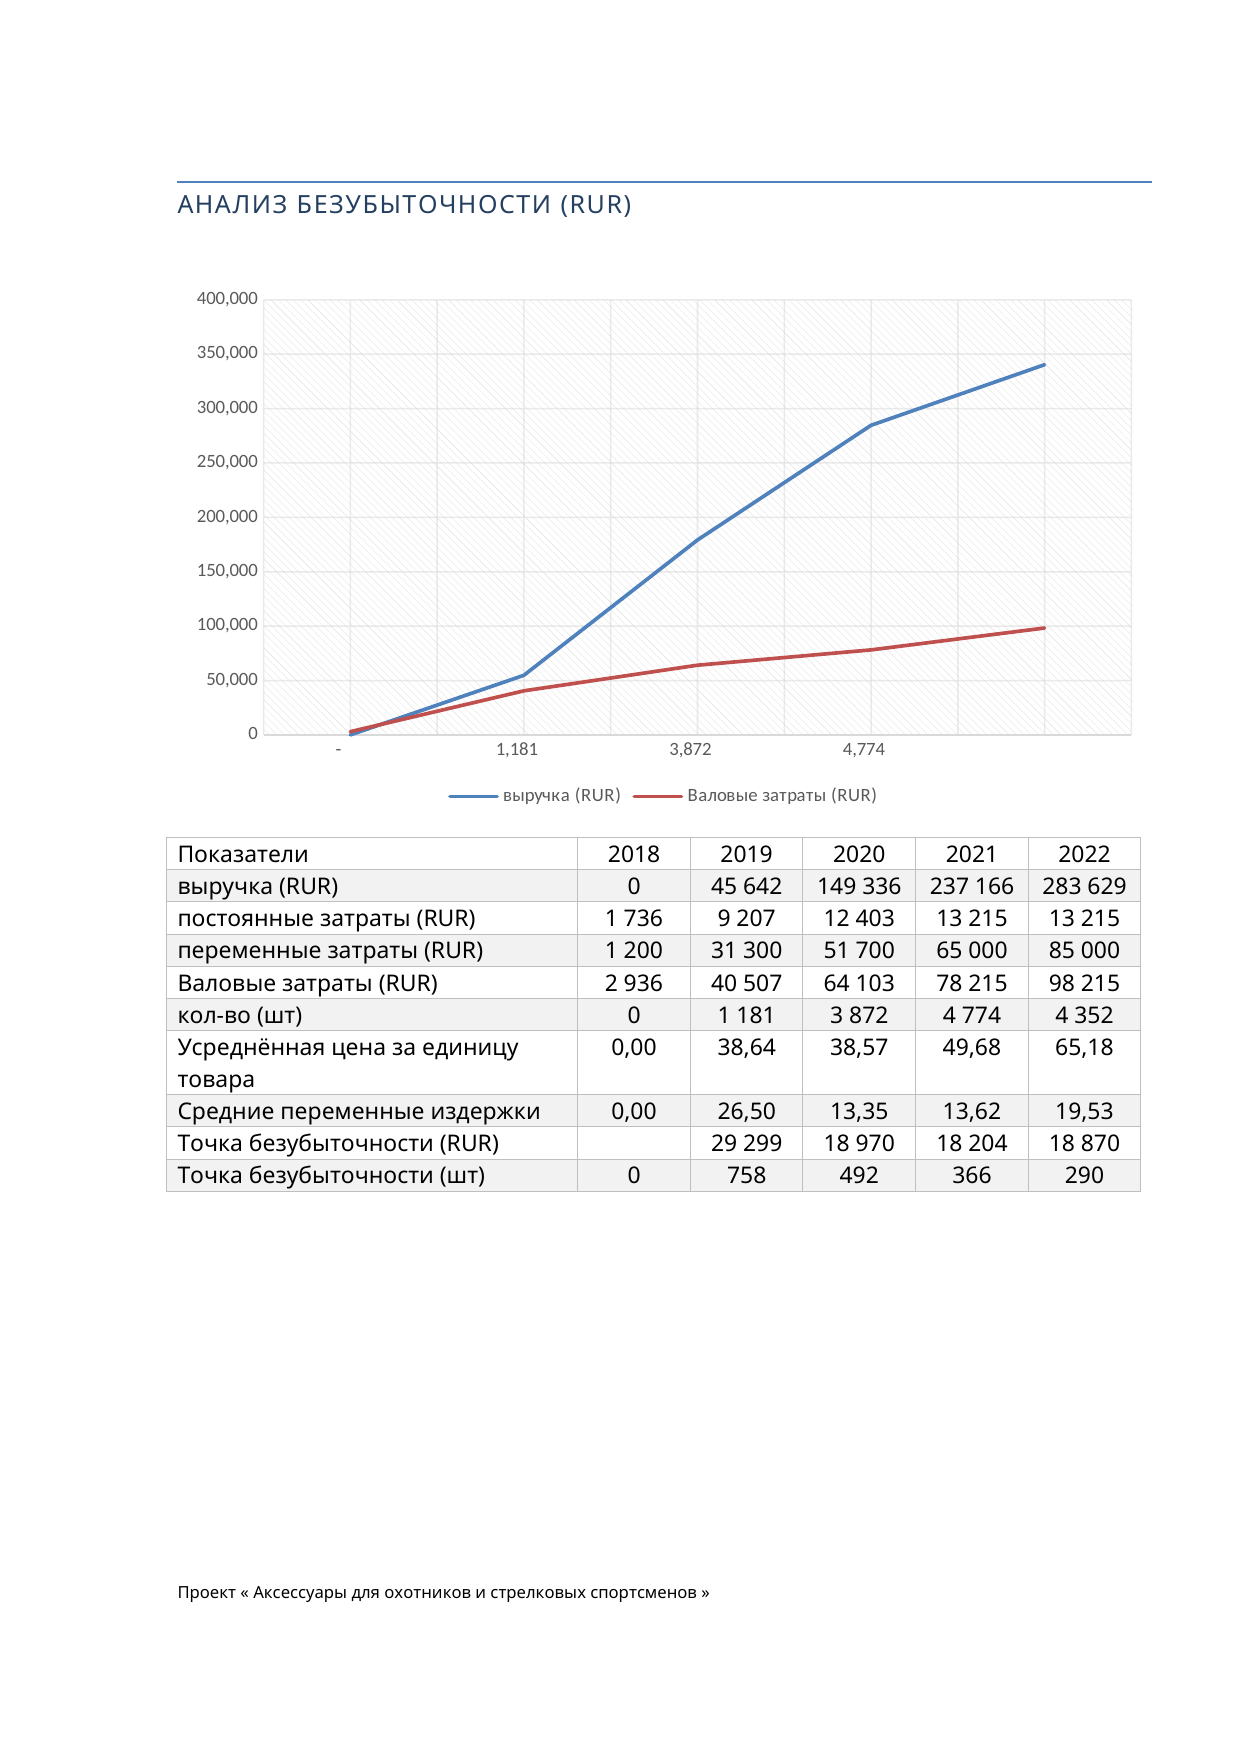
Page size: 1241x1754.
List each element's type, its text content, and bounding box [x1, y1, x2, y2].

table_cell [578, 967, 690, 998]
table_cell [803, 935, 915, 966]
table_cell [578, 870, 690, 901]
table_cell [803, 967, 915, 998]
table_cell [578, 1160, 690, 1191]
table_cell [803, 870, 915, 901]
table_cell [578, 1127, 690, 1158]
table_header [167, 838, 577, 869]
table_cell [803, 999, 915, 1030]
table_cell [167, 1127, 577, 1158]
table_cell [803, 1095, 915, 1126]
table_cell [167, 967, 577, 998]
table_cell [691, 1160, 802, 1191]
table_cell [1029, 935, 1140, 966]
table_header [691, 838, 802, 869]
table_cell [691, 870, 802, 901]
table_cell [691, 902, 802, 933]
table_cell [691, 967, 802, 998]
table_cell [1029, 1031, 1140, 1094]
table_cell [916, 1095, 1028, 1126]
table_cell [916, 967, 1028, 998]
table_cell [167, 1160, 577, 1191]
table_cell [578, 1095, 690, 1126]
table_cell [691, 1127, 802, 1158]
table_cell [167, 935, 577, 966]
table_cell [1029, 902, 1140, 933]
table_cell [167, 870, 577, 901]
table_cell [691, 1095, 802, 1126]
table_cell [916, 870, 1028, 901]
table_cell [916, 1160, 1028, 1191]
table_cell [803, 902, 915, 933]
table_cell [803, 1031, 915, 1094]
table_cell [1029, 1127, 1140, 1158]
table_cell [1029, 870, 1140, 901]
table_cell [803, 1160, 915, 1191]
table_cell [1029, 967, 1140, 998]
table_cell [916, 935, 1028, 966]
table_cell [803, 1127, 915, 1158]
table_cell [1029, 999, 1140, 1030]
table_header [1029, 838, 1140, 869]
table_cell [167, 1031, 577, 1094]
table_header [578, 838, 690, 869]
subtitle Анализ безубыточности (RUR) [177, 183, 1152, 221]
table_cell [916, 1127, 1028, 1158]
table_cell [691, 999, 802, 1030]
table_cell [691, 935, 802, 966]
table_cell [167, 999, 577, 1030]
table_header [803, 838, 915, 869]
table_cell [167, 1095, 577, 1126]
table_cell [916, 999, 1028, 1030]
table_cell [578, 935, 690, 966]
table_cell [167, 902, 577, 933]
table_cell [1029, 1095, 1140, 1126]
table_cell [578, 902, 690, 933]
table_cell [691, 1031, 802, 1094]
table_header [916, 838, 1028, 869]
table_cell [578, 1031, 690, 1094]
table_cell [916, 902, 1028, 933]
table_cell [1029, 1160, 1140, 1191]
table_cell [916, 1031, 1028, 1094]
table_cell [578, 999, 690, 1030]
